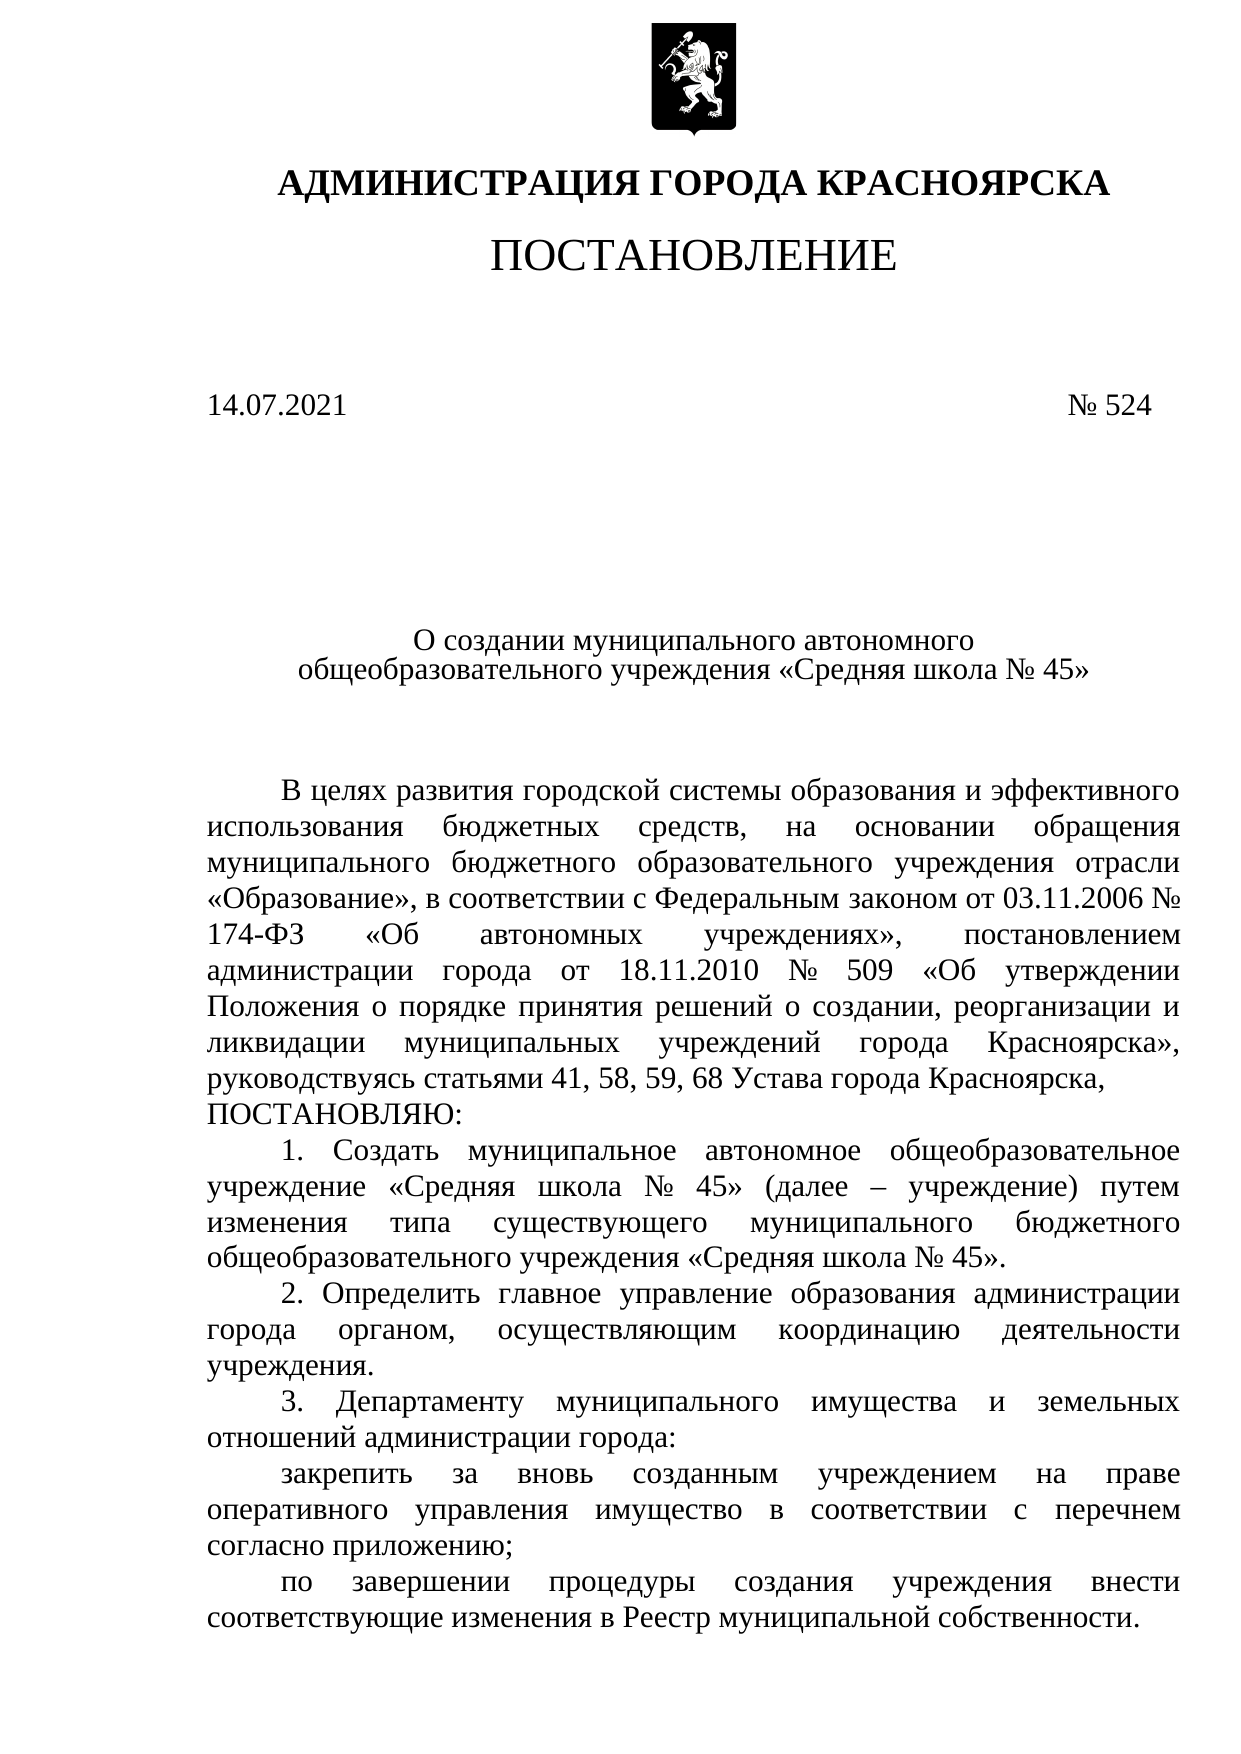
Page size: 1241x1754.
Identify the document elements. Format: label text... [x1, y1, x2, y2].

table_header № 524 [694, 386, 1192, 422]
text АДМИНИСТРАЦИЯ ГОРОДА КРАСНОЯРСКА [207, 161, 1181, 204]
text ПОСТАНОВЛЯЮ: [207, 1095, 1181, 1131]
text 3. Департаменту муниципального имущества и земельных отношений администрации города: [207, 1382, 1181, 1454]
text О создании муниципального автономного [207, 628, 1181, 657]
table_header 14.07.2021 [195, 386, 694, 422]
text В целях развития городской системы образования и эффективного использования бюджетных средств, на основании обращения муниципального бюджетного образовательного учреждения отрасли «Образование», в соответствии с Федеральным законом от 03.11.2006 № 174-ФЗ «Об автономных учреждениях», постановлением администрации города от 18.11.2010 № 509 «Об утверждении Положения о порядке принятия решений о создании, реорганизации и ликвидации муниципальных учреждений города Красноярска», руководствуясь статьями 41, 58, 59, 68 Устава города Красноярска, [207, 772, 1181, 1095]
picture [651, 23, 737, 137]
text ПОСТАНОВЛЕНИЕ [207, 228, 1181, 280]
text 2. Определить главное управление образования администрации города органом, осуществляющим координацию деятельности учреждения. [207, 1275, 1181, 1382]
text общеобразовательного учреждения «Средняя школа № 45» [207, 657, 1181, 685]
text закрепить за вновь созданным учреждением на праве оперативного управления имущество в соответствии с перечнем согласно приложению; [207, 1454, 1181, 1562]
text по завершении процедуры создания учреждения внести соответствующие изменения в Реестр муниципальной собственности. [207, 1562, 1181, 1634]
text 1. Создать муниципальное автономное общеобразовательное учреждение «Средняя школа № 45» (далее – учреждение) путем изменения типа существующего муниципального бюджетного общеобразовательного учреждения «Средняя школа № 45». [207, 1131, 1181, 1275]
